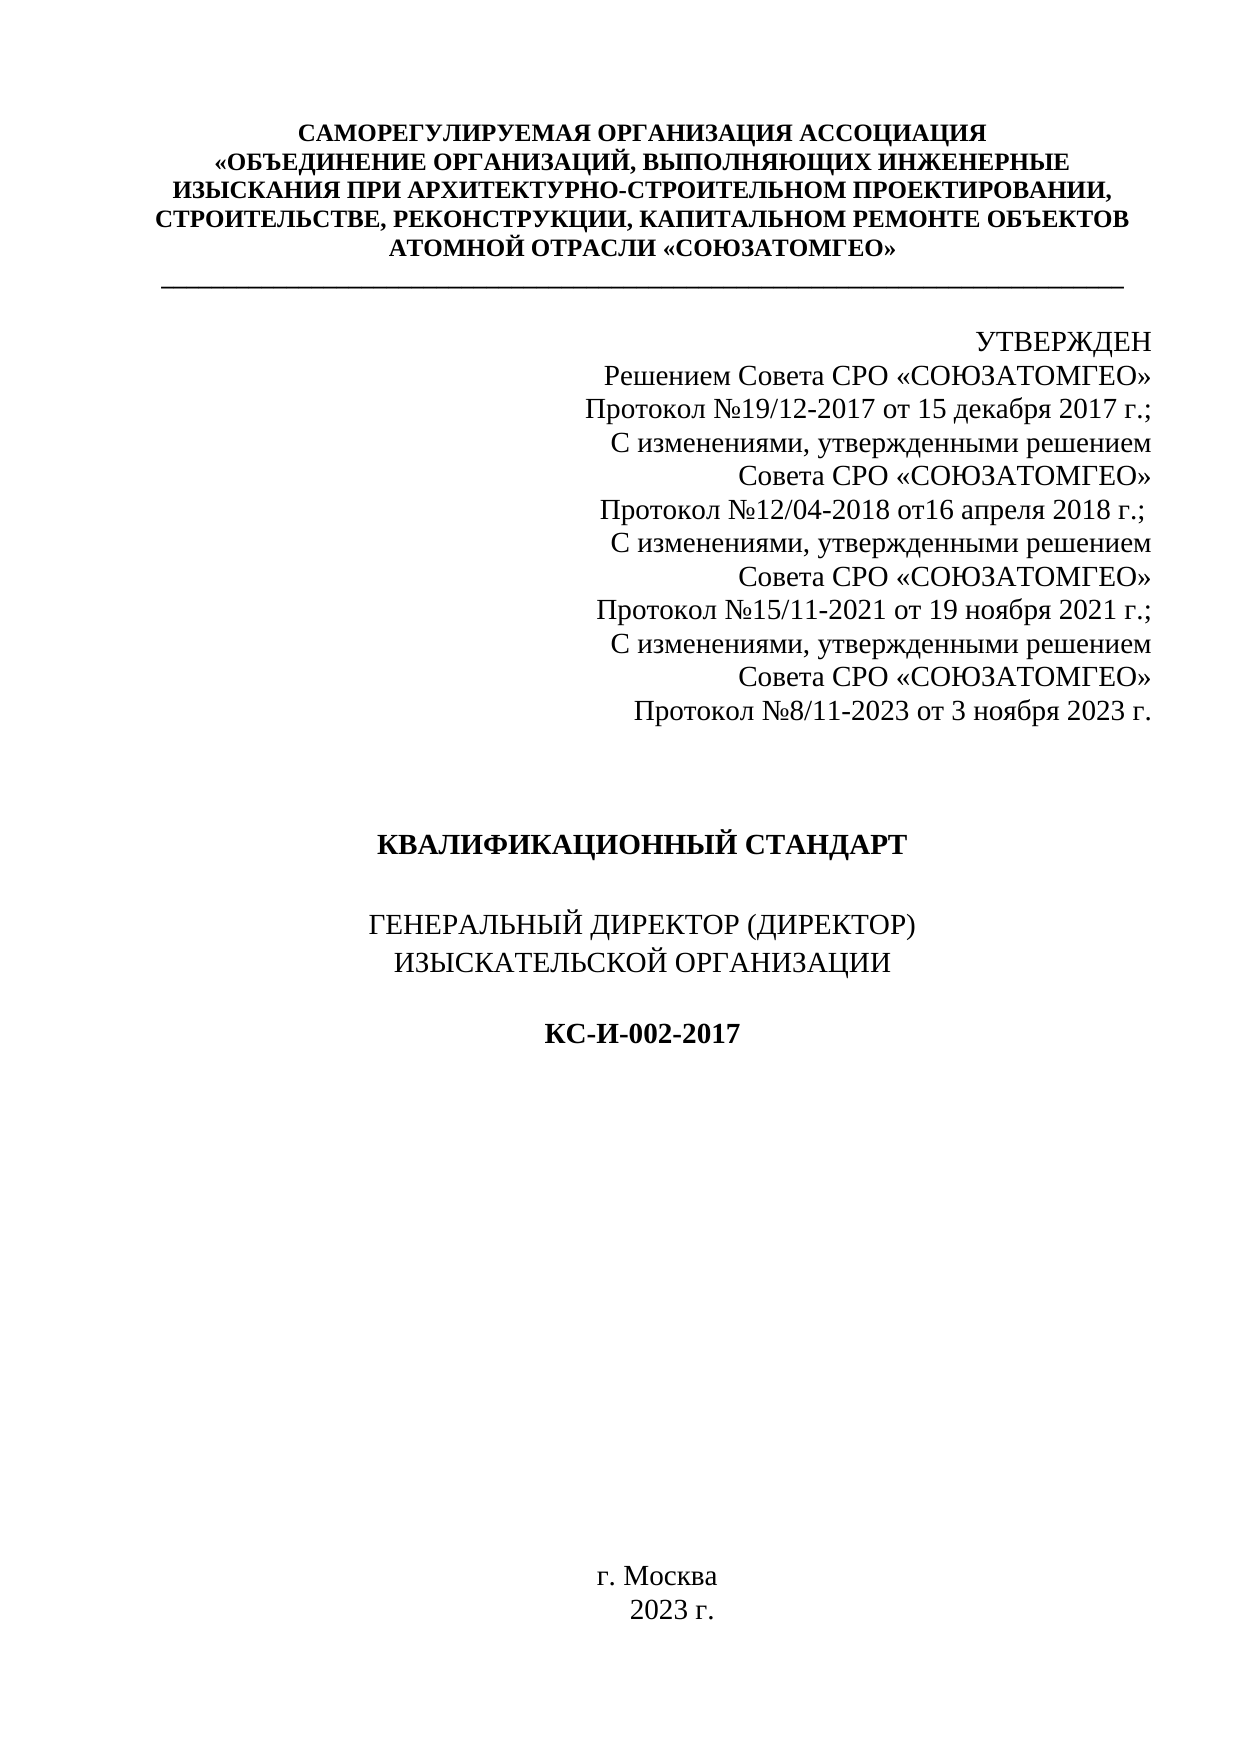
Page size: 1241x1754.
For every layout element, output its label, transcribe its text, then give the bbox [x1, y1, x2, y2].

text КВАЛИФИКАЦИОННЫЙ СТАНДАРТ [133, 827, 1152, 861]
text УТВЕРЖДЕН [650, 324, 1152, 358]
text КС-И-002-2017 [133, 1017, 1152, 1050]
text ИЗЫСКАТЕЛЬСКОЙ ОРГАНИЗАЦИИ [133, 946, 1152, 979]
text Совета СРО «СОЮЗАТОМГЕО» [502, 458, 1152, 492]
text Решением Совета СРО «СОЮЗАТОМГЕО» [133, 358, 1152, 391]
text ГЕНЕРАЛЬНЫЙ ДИРЕКТОР (ДИРЕКТОР) [133, 907, 1152, 941]
text Совета СРО «СОЮЗАТОМГЕО» [502, 659, 1152, 693]
text Протокол №8/11-2023 от 3 ноября 2023 г. [133, 693, 1152, 727]
table_header САМОРЕГУЛИРУЕМАЯ ОРГАНИЗАЦИЯ АССОЦИАЦИЯ «ОБЪЕДИНЕНИЕ ОРГАНИЗАЦИЙ, ВЫПОЛНЯЮЩИХ ИНЖЕНЕРНЫЕ ИЗЫСКАНИЯ ПРИ АРХИТЕКТУРНО-СТРОИТЕЛЬНОМ ПРОЕКТИРОВАНИИ, СТРОИТЕЛЬСТВЕ, РЕКОНСТРУКЦИИ, КАПИТАЛЬНОМ РЕМОНТЕ ОБЪЕКТОВ АТОМНОЙ ОТРАСЛИ «СОЮЗАТОМГЕО» _____________________________________________________________________________ [133, 118, 1152, 291]
text г. Москва [162, 1558, 1152, 1592]
text 2023 г. [133, 1592, 1152, 1625]
text Протокол №15/11-2021 от 19 ноября 2021 г.; [133, 592, 1152, 626]
text С изменениями, утвержденными решением [502, 425, 1152, 458]
text Совета СРО «СОЮЗАТОМГЕО» [502, 559, 1152, 592]
text С изменениями, утвержденными решением [502, 525, 1152, 559]
text Протокол №12/04-2018 от16 апреля 2018 г.; [133, 492, 1152, 525]
text С изменениями, утвержденными решением [502, 626, 1152, 659]
text Протокол №19/12-2017 от 15 декабря 2017 г.; [133, 391, 1152, 425]
